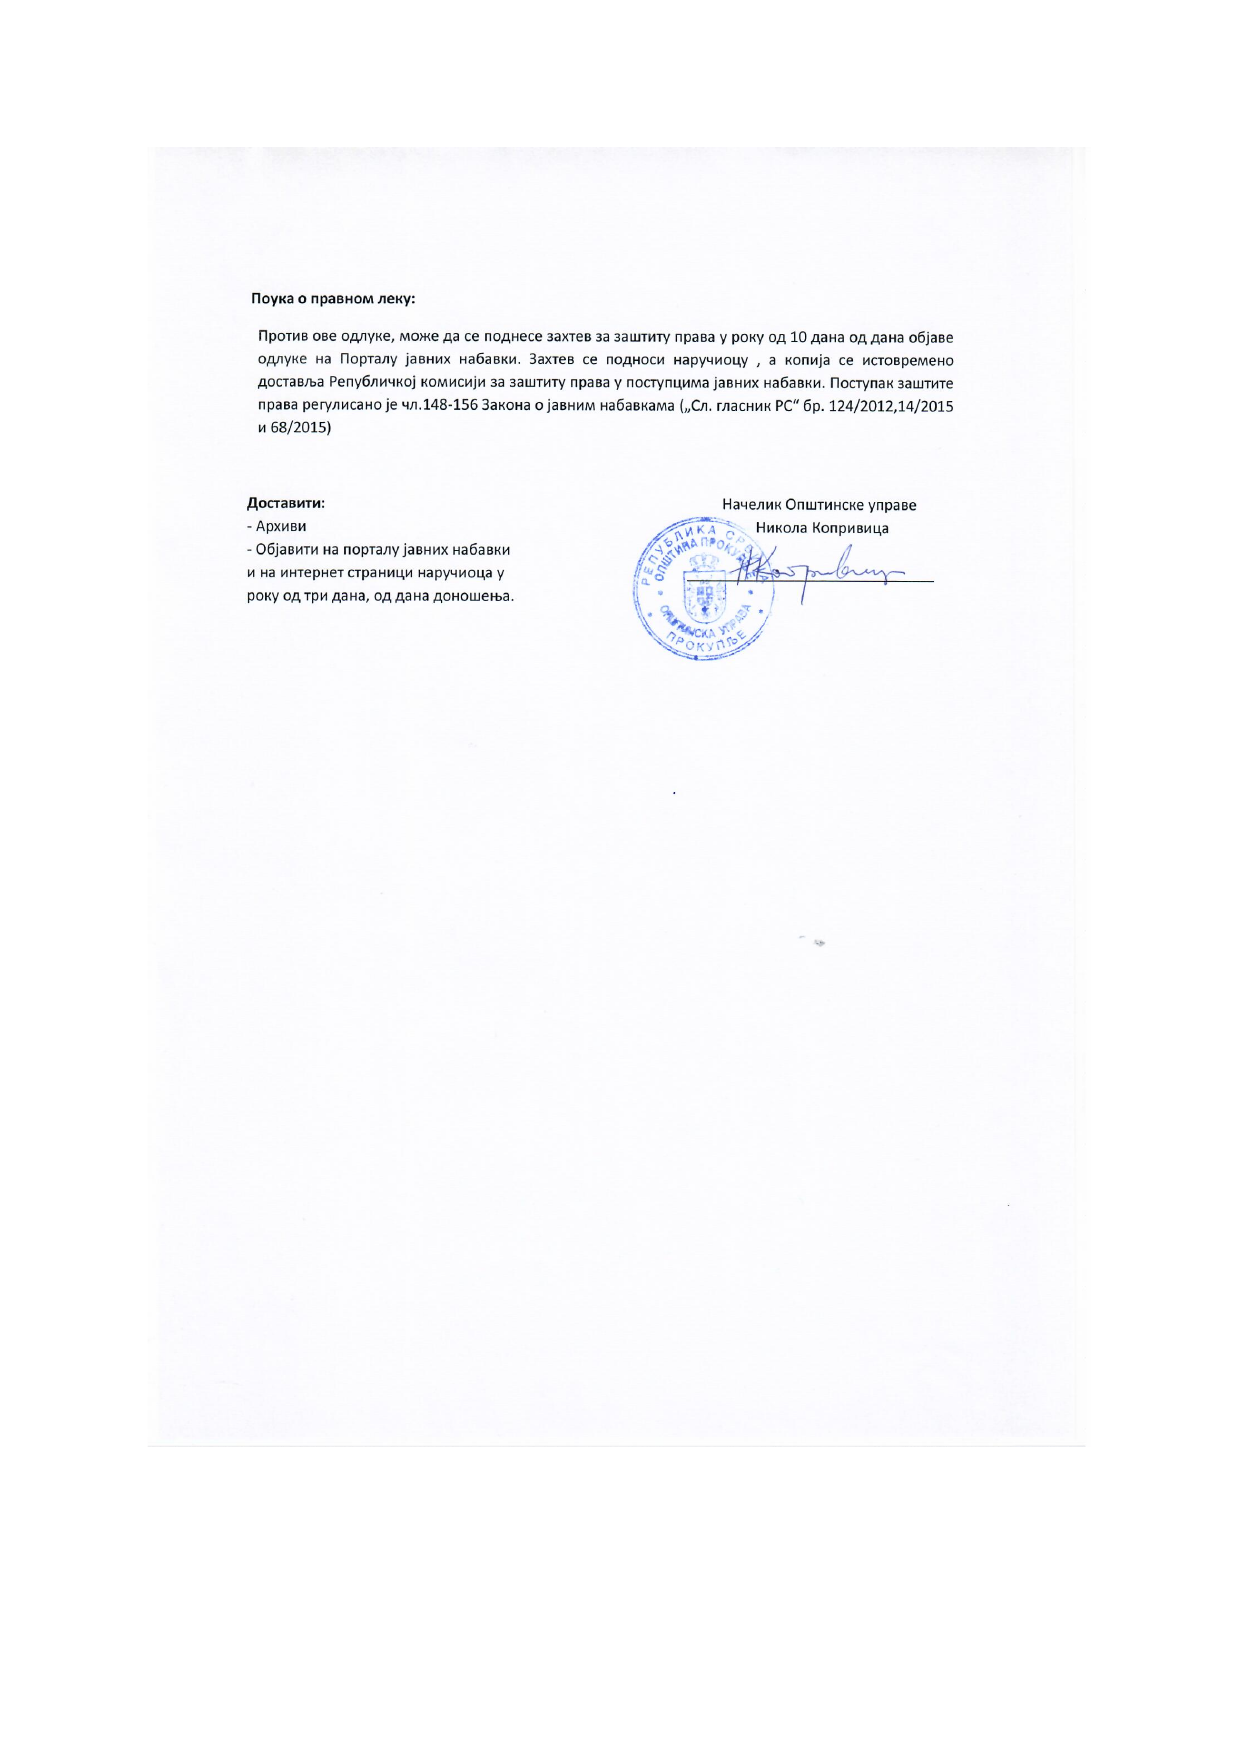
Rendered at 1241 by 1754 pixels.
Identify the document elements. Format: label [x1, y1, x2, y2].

picture [147, 147, 1093, 1447]
